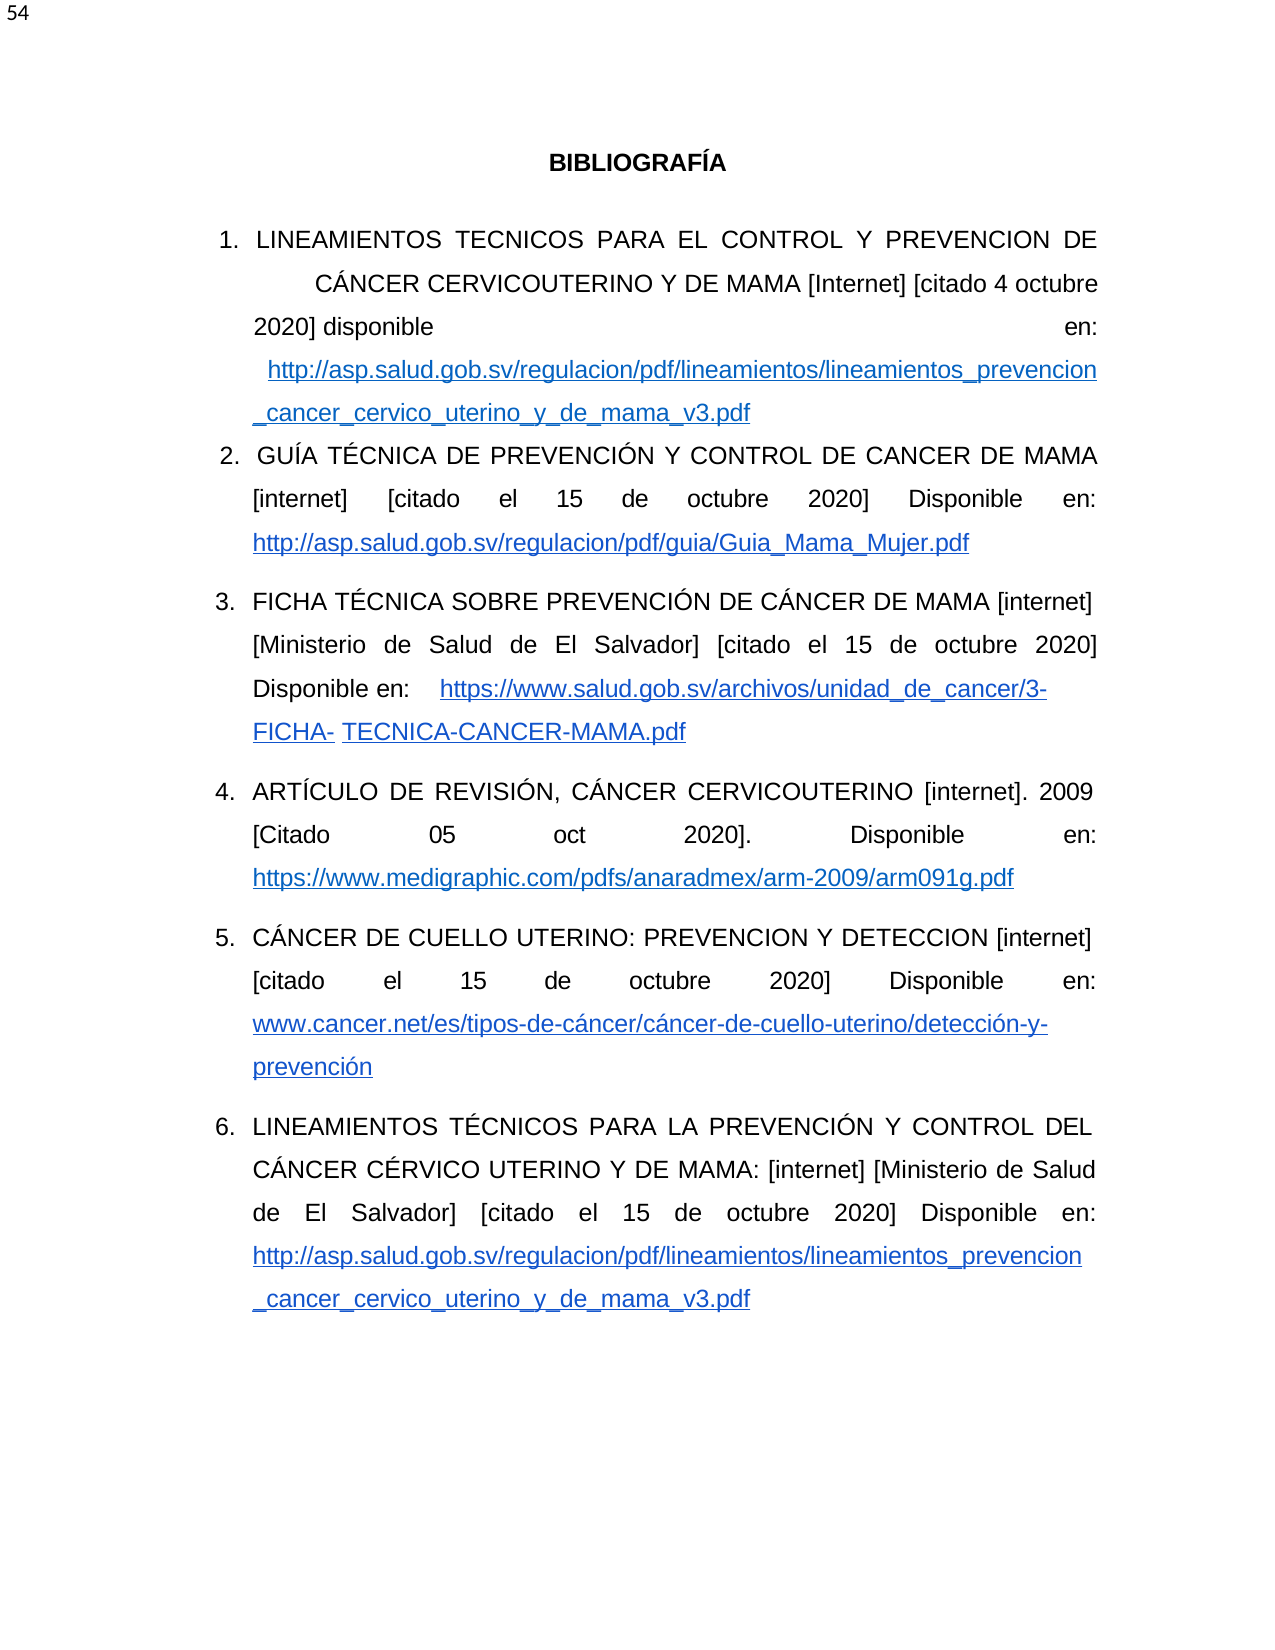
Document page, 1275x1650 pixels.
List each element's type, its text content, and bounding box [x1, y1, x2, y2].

list LINEAMIENTOS TÉCNICOS PARA LA PREVENCIÓN Y CONTROL DEL [215, 1112, 1212, 1141]
text [internet] [citado el 15 de octubre 2020] Disponible en: http://asp.salud.gob.sv/regulacion/pdf/guia/Guia_Mama_Mujer.pdf [252, 484, 1098, 556]
text CÁNCER CÉRVICO UTERINO Y DE MAMA: [internet] [Ministerio de Salud de El Salvador] [citado el 15 de octubre 2020] Disponible en: http://asp.salud.gob.sv/regulacion/pdf/lineamientos/lineamientos_prevencion [252, 1155, 1098, 1270]
list GUÍA TÉCNICA DE PREVENCIÓN Y CONTROL DE CANCER DE MAMA [64, 441, 1098, 470]
list LINEAMIENTOS TECNICOS PARA EL CONTROL Y PREVENCION DE [64, 226, 1098, 254]
text http://asp.salud.gob.sv/regulacion/pdf/lineamientos/lineamientos_prevencion [252, 355, 1097, 383]
list FICHA TÉCNICA SOBRE PREVENCIÓN DE CÁNCER DE MAMA [internet] [215, 587, 1212, 616]
text _cancer_cervico_uterino_y_de_mama_v3.pdf [252, 1284, 1212, 1313]
list ARTÍCULO DE REVISIÓN, CÁNCER CERVICOUTERINO [internet]. 2009 [215, 776, 1212, 805]
text CÁNCER CERVICOUTERINO Y DE MAMA [Internet] [citado 4 octubre 2020] disponible en: [252, 268, 1098, 340]
subtitle BIBLIOGRAFÍA [138, 148, 1138, 176]
text [Ministerio de Salud de El Salvador] [citado el 15 de octubre 2020] Disponible en: https://www.salud.gob.sv/archivos/unidad_de_cancer/3-FICHA- TECNICA-CANCER-MAMA.pdf [252, 630, 1098, 745]
text _cancer_cervico_uterino_y_de_mama_v3.pdf [252, 398, 1212, 427]
list CÁNCER DE CUELLO UTERINO: PREVENCION Y DETECCION [internet] [215, 922, 1212, 951]
text [citado el 15 de octubre 2020] Disponible en: www.cancer.net/es/tipos-de-cáncer/cáncer-de-cuello-uterino/detección-y- prevención [252, 966, 1098, 1081]
text [Citado 05 oct 2020]. Disponible en: https://www.medigraphic.com/pdfs/anaradmex/arm-2009/arm091g.pdf [252, 820, 1098, 892]
